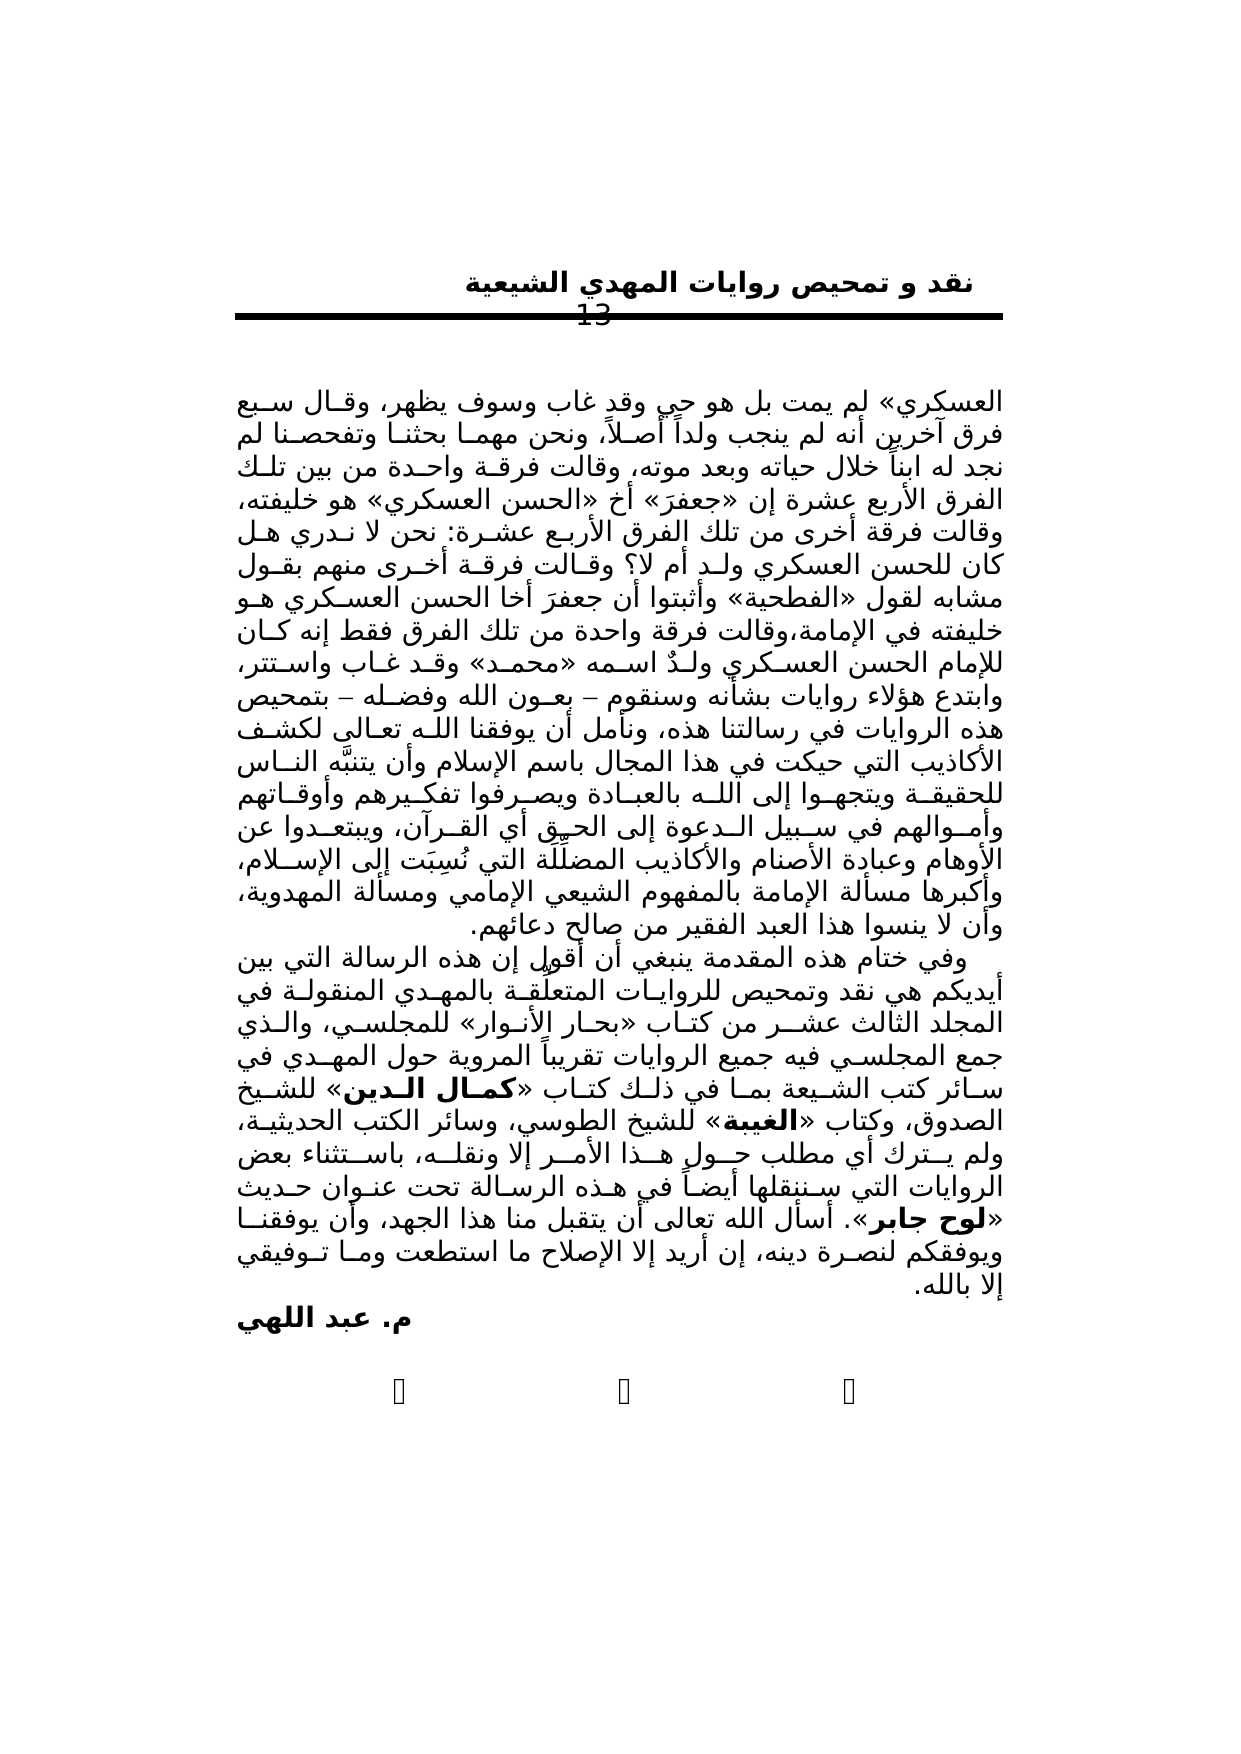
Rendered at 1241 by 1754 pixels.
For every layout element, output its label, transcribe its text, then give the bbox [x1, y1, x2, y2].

text م. عبد اللهي [236, 1301, 1004, 1333]
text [236, 385, 1004, 941]
text وفي ختام هذه المقدمة ينبغي أن أقول إن هذه الرسالة التي بين أيديكم هي نقد وتمحيص للروايات المتعلِّقة بالمهدي المنقولة في المجلد الثالث عشـر من كتاب «بحار الأنوار» للمجلسي، والذي جمع المجلسـي فيه جميع الروايات تقريباً المروية حول المهدي في سائر كتب الشيعة بما في ذلك كتاب «كمال الدين» للشيخ الصدوق، وكتاب «الغيبة» للشيخ الطوسي، وسائر الكتب الحديثية، ولم يترك أي مطلب حول هذا الأمر إلا ونقله، باستثناء بعض الروايات التي سننقلها أيضاً في هذه الرسالة تحت عنوان حديث «لوح جابر». أسأل الله تعالى أن يتقبل منا هذا الجهد، وأن يوفقنا ويوفقكم لنصـرة دينه، إن أريد إلا الإصلاح ما استطعت وما توفيقي إلا بالله. [236, 941, 1004, 1301]
